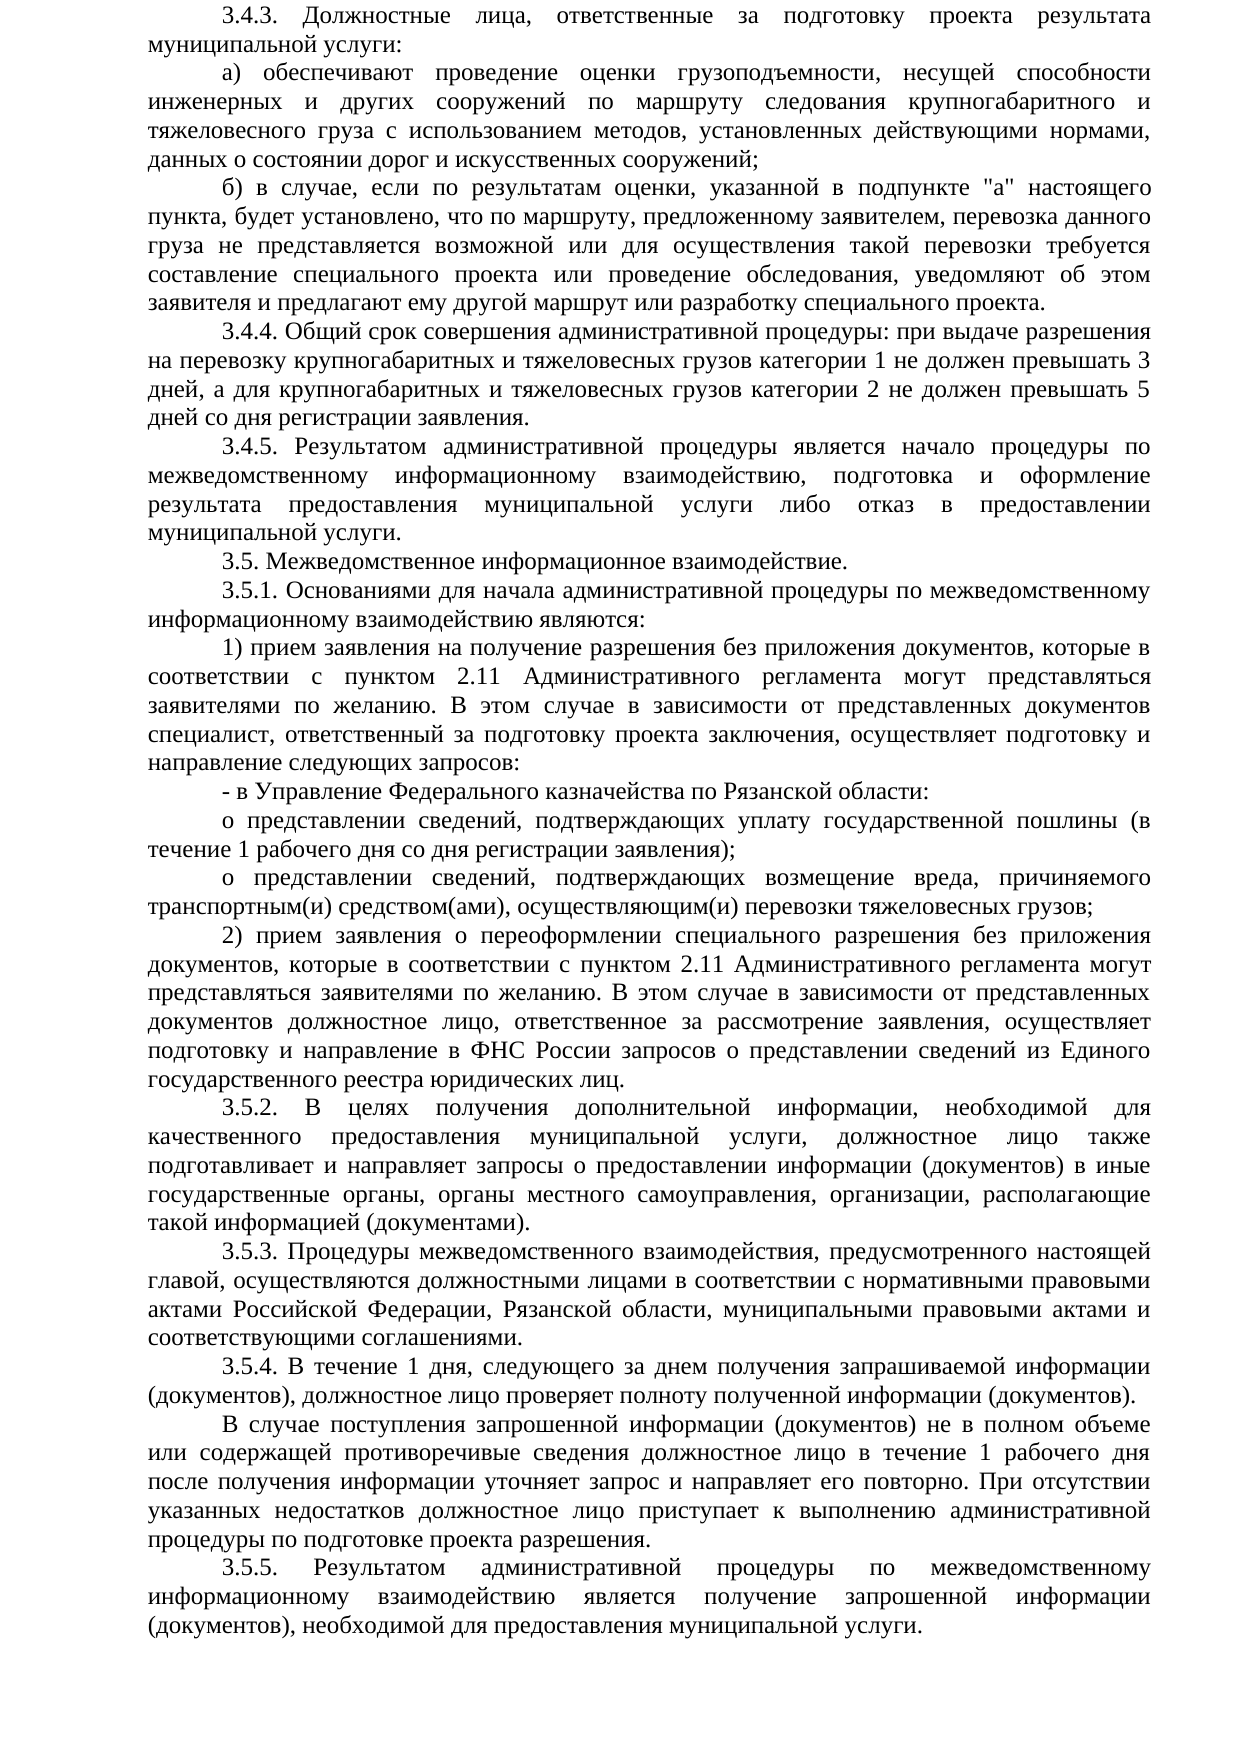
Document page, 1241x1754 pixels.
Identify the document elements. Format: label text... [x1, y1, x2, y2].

text 2) прием заявления о переоформлении специального разрешения без приложения документов, которые в соответствии с пунктом 2.11 Административного регламента могут представляться заявителями по желанию. В этом случае в зависимости от представленных документов должностное лицо, ответственное за рассмотрение заявления, осуществляет подготовку и направление в ФНС России запросов о представлении сведений из Единого государственного реестра юридических лиц. [148, 920, 1152, 1092]
text В случае поступления запрошенной информации (документов) не в полном объеме или содержащей противоречивые сведения должностное лицо в течение 1 рабочего дня после получения информации уточняет запрос и направляет его повторно. При отсутствии указанных недостатков должностное лицо приступает к выполнению административной процедуры по подготовке проекта разрешения. [148, 1409, 1152, 1552]
text 3.4.5. Результатом административной процедуры является начало процедуры по межведомственному информационному взаимодействию, подготовка и оформление результата предоставления муниципальной услуги либо отказ в предоставлении муниципальной услуги. [148, 431, 1152, 546]
text о представлении сведений, подтверждающих возмещение вреда, причиняемого транспортным(и) средством(ами), осуществляющим(и) перевозки тяжеловесных грузов; [148, 862, 1152, 920]
text 1) прием заявления на получение разрешения без приложения документов, которые в соответствии с пунктом 2.11 Административного регламента могут представляться заявителями по желанию. В этом случае в зависимости от представленных документов специалист, ответственный за подготовку проекта заключения, осуществляет подготовку и направление следующих запросов: [148, 632, 1152, 776]
text 3.4.3. Должностные лица, ответственные за подготовку проекта результата муниципальной услуги: [148, 0, 1152, 57]
text б) в случае, если по результатам оценки, указанной в подпункте "а" настоящего пункта, будет установлено, что по маршруту, предложенному заявителем, перевозка данного груза не представляется возможной или для осуществления такой перевозки требуется составление специального проекта или проведение обследования, уведомляют об этом заявителя и предлагают ему другой маршрут или разработку специального проекта. [148, 172, 1152, 316]
text а) обеспечивают проведение оценки грузоподъемности, несущей способности инженерных и других сооружений по маршруту следования крупногабаритного и тяжеловесного груза с использованием методов, установленных действующими нормами, данных о состоянии дорог и искусственных сооружений; [148, 57, 1152, 172]
text 3.5.3. Процедуры межведомственного взаимодействия, предусмотренного настоящей главой, осуществляются должностными лицами в соответствии с нормативными правовыми актами Российской Федерации, Рязанской области, муниципальными правовыми актами и соответствующими соглашениями. [148, 1236, 1152, 1351]
text - в Управление Федерального казначейства по Рязанской области: [148, 776, 1152, 805]
text 3.5.5. Результатом административной процедуры по межведомственному информационному взаимодействию является получение запрошенной информации (документов), необходимой для предоставления муниципальной услуги. [148, 1552, 1152, 1639]
text 3.5.2. В целях получения дополнительной информации, необходимой для качественного предоставления муниципальной услуги, должностное лицо также подготавливает и направляет запросы о предоставлении информации (документов) в иные государственные органы, органы местного самоуправления, организации, располагающие такой информацией (документами). [148, 1092, 1152, 1236]
text о представлении сведений, подтверждающих уплату государственной пошлины (в течение 1 рабочего дня со дня регистрации заявления); [148, 805, 1152, 862]
text 3.4.4. Общий срок совершения административной процедуры: при выдаче разрешения на перевозку крупногабаритных и тяжеловесных грузов категории 1 не должен превышать 3 дней, а для крупногабаритных и тяжеловесных грузов категории 2 не должен превышать 5 дней со дня регистрации заявления. [148, 316, 1152, 431]
text 3.5.4. В течение 1 дня, следующего за днем получения запрашиваемой информации (документов), должностное лицо проверяет полноту полученной информации (документов). [148, 1351, 1152, 1409]
text 3.5.1. Основаниями для начала административной процедуры по межведомственному информационному взаимодействию являются: [148, 575, 1152, 632]
text 3.5. Межведомственное информационное взаимодействие. [148, 546, 1152, 575]
